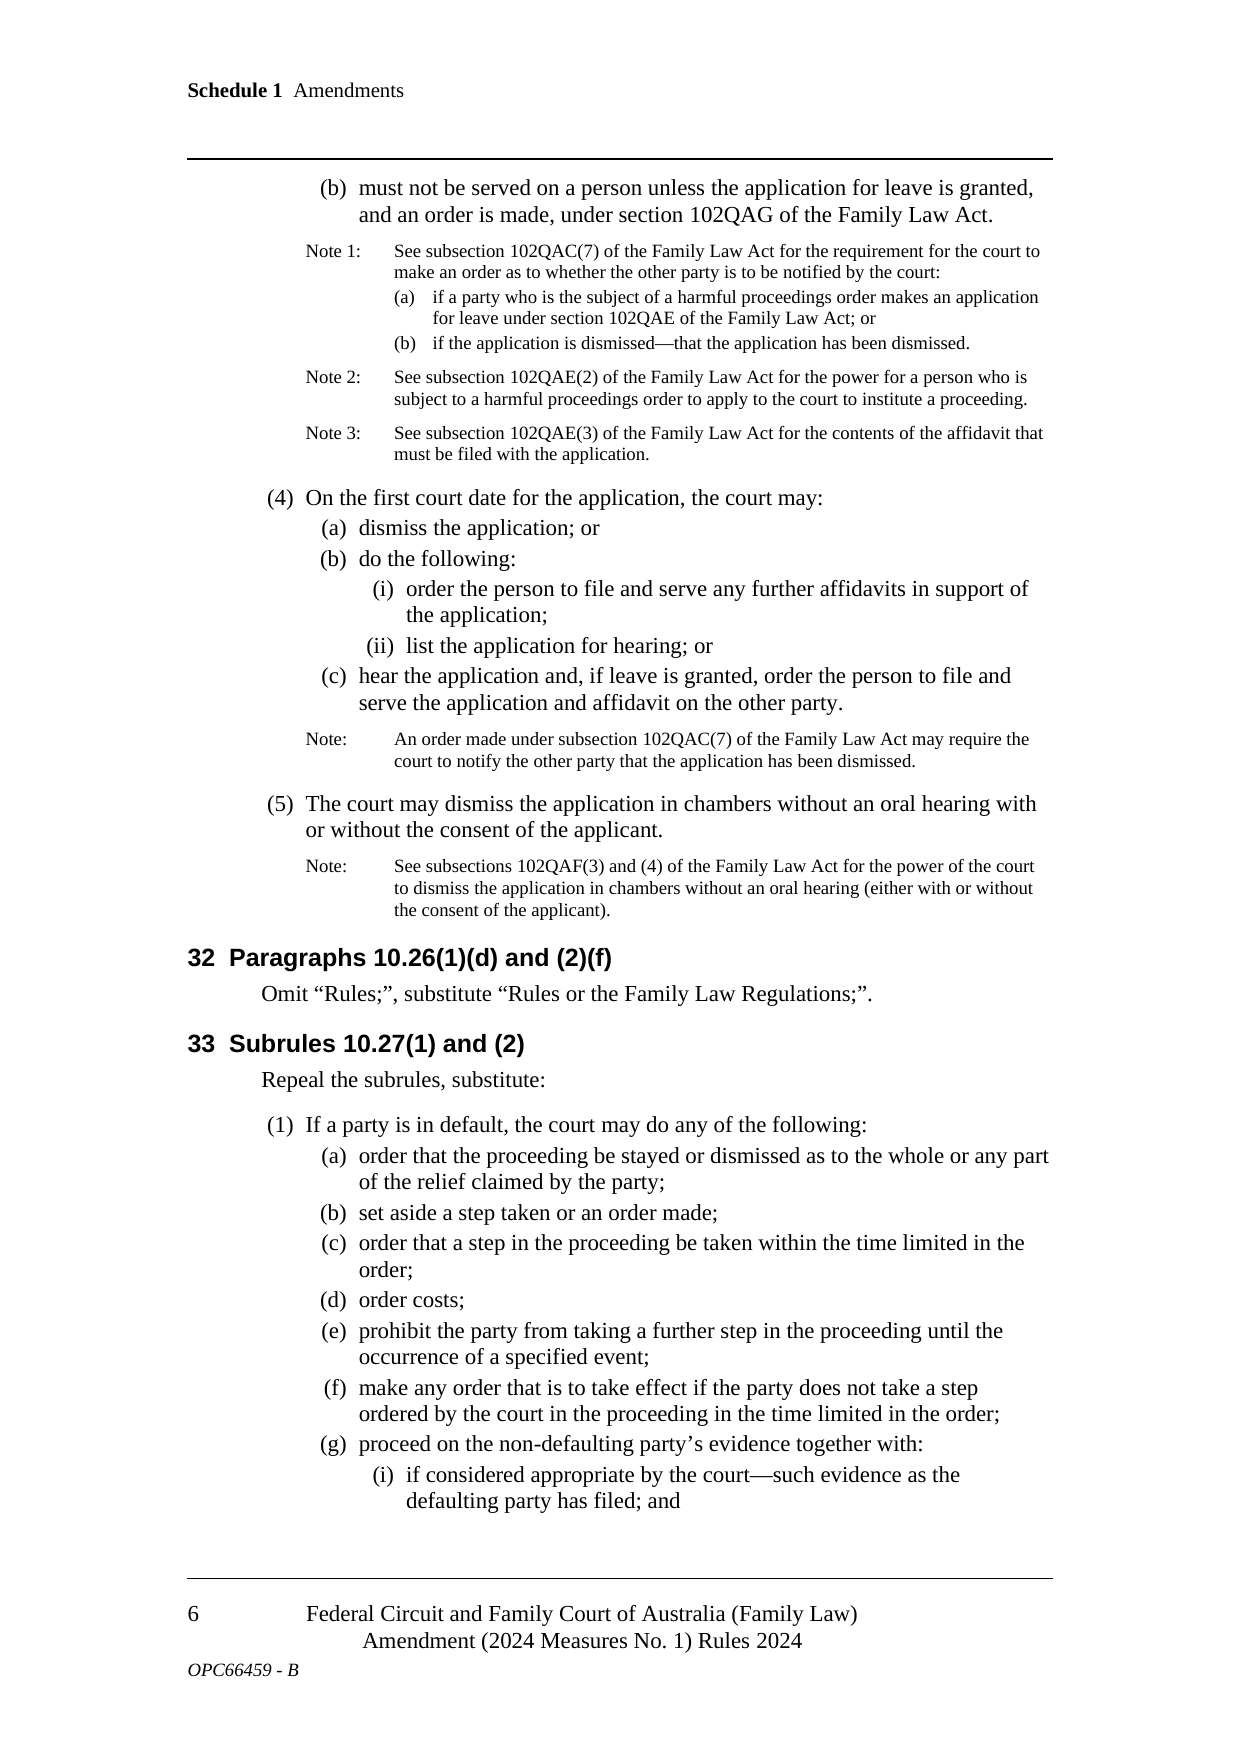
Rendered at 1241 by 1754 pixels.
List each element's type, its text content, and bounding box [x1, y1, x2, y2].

text (b) set aside a step taken or an order made; [187, 1199, 1053, 1225]
text (f) make any order that is to take effect if the party does not take a step ordered by the court in the proceeding in the time limited in the order; [187, 1374, 1053, 1426]
text (a) order that the proceeding be stayed or dismissed as to the whole or any part of the relief claimed by the party; [187, 1142, 1053, 1195]
text 32 Paragraphs 10.26(1)(d) and (2)(f) [187, 943, 1053, 972]
text Note 3: See subsection 102QAE(3) of the Family Law Act for the contents of the affidavit that must be filed with the application. [305, 422, 1053, 465]
text Note: See subsections 102QAF(3) and (4) of the Family Law Act for the power of the court to dismiss the application in chambers without an oral hearing (either with or without the consent of the applicant). [305, 855, 1053, 920]
text (ii) list the application for hearing; or [187, 632, 1053, 658]
text Note: An order made under subsection 102QAC(7) of the Family Law Act may require the court to notify the other party that the application has been dismissed. [305, 728, 1053, 771]
text (c) hear the application and, if leave is granted, order the person to file and serve the application and affidavit on the other party. [187, 663, 1053, 715]
text (a) if a party who is the subject of a harmful proceedings order makes an application for leave under section 102QAE of the Family Law Act; or [394, 287, 1053, 328]
text (e) prohibit the party from taking a further step in the proceeding until the occurrence of a specified event; [187, 1317, 1053, 1369]
text (1) If a party is in default, the court may do any of the following: [187, 1111, 1053, 1138]
text Repeal the subrules, substitute: [261, 1066, 1053, 1093]
text Note 2: See subsection 102QAE(2) of the Family Law Act for the power for a person who is subject to a harmful proceedings order to apply to the court to institute a proceeding. [305, 366, 1053, 409]
text (b) must not be served on a person unless the application for leave is granted, and an order is made, under section 102QAG of the Family Law Act. [187, 174, 1053, 227]
text (i) order the person to file and serve any further affidavits in support of the application; [187, 575, 1053, 628]
text (d) order costs; [187, 1286, 1053, 1313]
text (5) The court may dismiss the application in chambers without an oral hearing with or without the consent of the applicant. [187, 790, 1053, 843]
text Omit “Rules;”, substitute “Rules or the Family Law Regulations;”. [261, 980, 1053, 1006]
text (c) order that a step in the proceeding be taken within the time limited in the order; [187, 1229, 1053, 1282]
text (4) On the first court date for the application, the court may: [187, 484, 1053, 510]
text (b) do the following: [187, 545, 1053, 571]
text (a) dismiss the application; or [187, 514, 1053, 541]
text 33 Subrules 10.27(1) and (2) [187, 1029, 1053, 1058]
text (g) proceed on the non-defaulting party’s evidence together with: [187, 1431, 1053, 1457]
text (i) if considered appropriate by the court—such evidence as the defaulting party has filed; and [187, 1461, 1053, 1514]
text Note 1: See subsection 102QAC(7) of the Family Law Act for the requirement for the court to make an order as to whether the other party is to be notified by the court: [305, 240, 1053, 283]
text (b) if the application is dismissed—that the application has been dismissed. [394, 333, 1053, 353]
